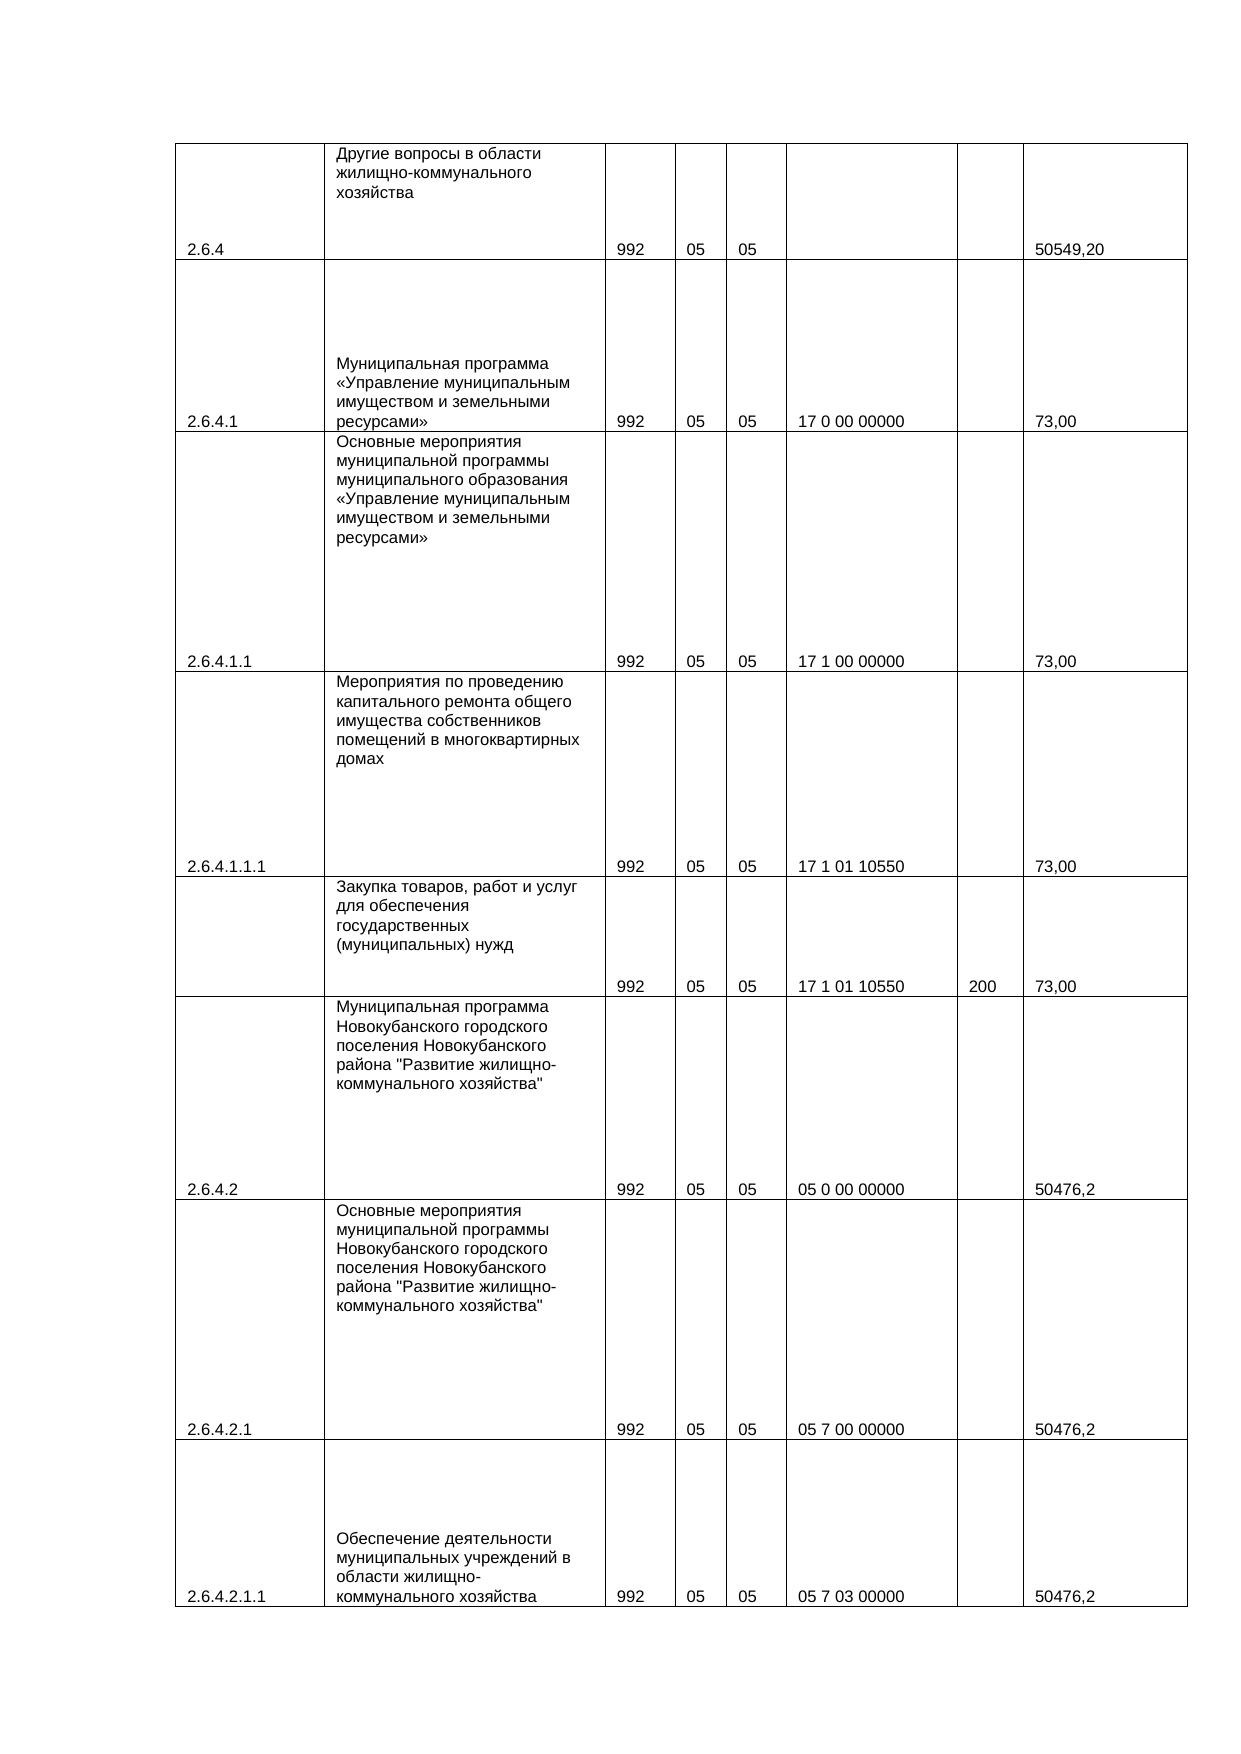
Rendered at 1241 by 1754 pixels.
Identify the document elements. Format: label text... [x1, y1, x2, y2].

table_cell 2.6.4.2.1.1 [176, 1440, 324, 1606]
table_cell Муниципальная программа Новокубанского городского поселения Новокубанского района "Развитие жилищно-коммунального хозяйства" [325, 997, 605, 1199]
table_cell 2.6.4 [176, 144, 324, 259]
table_cell 50549,20 [1024, 144, 1187, 259]
table_cell [958, 144, 1023, 259]
table_cell 05 7 00 00000 [787, 1200, 957, 1438]
table_cell [958, 260, 1023, 431]
table_cell Мероприятия по проведению капитального ремонта общего имущества собственников помещений в многоквартирных домах [325, 672, 605, 876]
table_cell 05 [727, 144, 786, 259]
table_cell 73,00 [1024, 877, 1187, 996]
table_cell 05 [676, 672, 726, 876]
table_cell 05 [727, 432, 786, 671]
table_cell 2.6.4.1.1.1 [176, 672, 324, 876]
table_cell 50476,2 [1024, 1440, 1187, 1606]
table_cell 992 [606, 1200, 675, 1438]
table_cell 05 [676, 877, 726, 996]
table_cell 17 0 00 00000 [787, 260, 957, 431]
table_cell [958, 997, 1023, 1199]
table_cell 05 [676, 1200, 726, 1438]
table_cell 992 [606, 672, 675, 876]
table_cell 50476,2 [1024, 1200, 1187, 1438]
table_cell 05 [727, 260, 786, 431]
table_cell 05 7 03 00000 [787, 1440, 957, 1606]
table_cell Закупка товаров, работ и услуг для обеспечения государственных (муниципальных) нужд [325, 877, 605, 996]
table_cell 17 1 01 10550 [787, 877, 957, 996]
table_cell 2.6.4.2.1 [176, 1200, 324, 1438]
table_cell 17 1 00 00000 [787, 432, 957, 671]
table_cell 73,00 [1024, 672, 1187, 876]
table_cell Другие вопросы в области жилищно-коммунального хозяйства [325, 144, 605, 259]
table_cell [176, 877, 324, 996]
table_cell 05 0 00 00000 [787, 997, 957, 1199]
table_cell 50476,2 [1024, 997, 1187, 1199]
table_cell Муниципальная программа «Управление муниципальным имуществом и земельными ресурсами» [325, 260, 605, 431]
table_cell 05 [676, 997, 726, 1199]
table_cell 05 [727, 1440, 786, 1606]
table_cell 992 [606, 877, 675, 996]
table_cell 992 [606, 144, 675, 259]
table_cell 992 [606, 432, 675, 671]
table_cell Основные мероприятия муниципальной программы муниципального образования «Управление муниципальным имуществом и земельными ресурсами» [325, 432, 605, 671]
table_cell Основные мероприятия муниципальной программы Новокубанского городского поселения Новокубанского района "Развитие жилищно-коммунального хозяйства" [325, 1200, 605, 1438]
table_cell 17 1 01 10550 [787, 672, 957, 876]
table_cell 05 [676, 260, 726, 431]
table_cell 992 [606, 1440, 675, 1606]
table_cell 2.6.4.2 [176, 997, 324, 1199]
table_cell 05 [727, 997, 786, 1199]
table_cell [958, 432, 1023, 671]
table_cell [958, 672, 1023, 876]
table_cell [958, 1200, 1023, 1438]
table_cell 73,00 [1024, 432, 1187, 671]
table_cell [787, 144, 957, 259]
table_cell 05 [676, 144, 726, 259]
table_cell 992 [606, 260, 675, 431]
table_cell 05 [727, 877, 786, 996]
table_cell Обеспечение деятельности муниципальных учреждений в области жилищно-коммунального хозяйства [325, 1440, 605, 1606]
table_cell [958, 1440, 1023, 1606]
table_cell 200 [958, 877, 1023, 996]
table_cell 73,00 [1024, 260, 1187, 431]
table_cell 992 [606, 997, 675, 1199]
table_cell 05 [727, 1200, 786, 1438]
table_cell 2.6.4.1 [176, 260, 324, 431]
table_cell 2.6.4.1.1 [176, 432, 324, 671]
table_cell 05 [727, 672, 786, 876]
table_cell 05 [676, 432, 726, 671]
table_cell 05 [676, 1440, 726, 1606]
